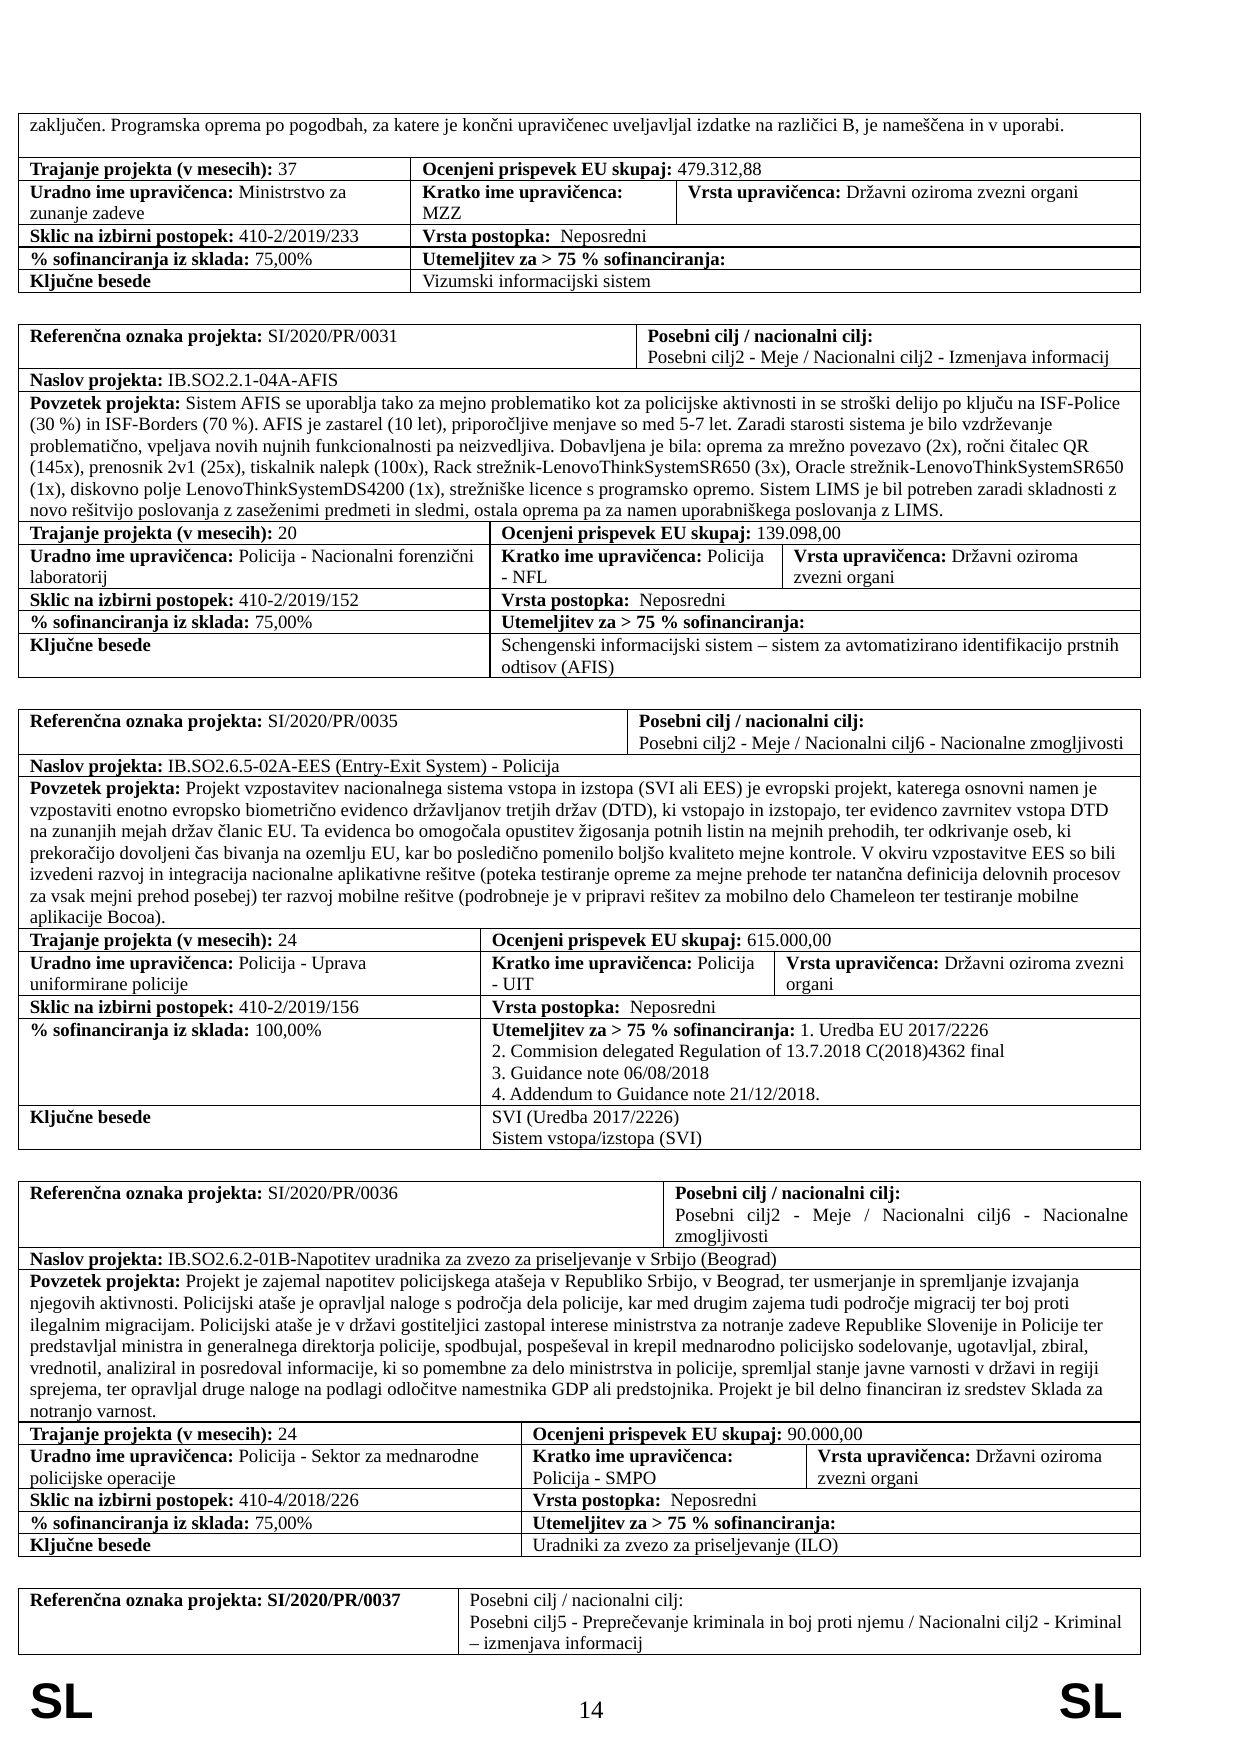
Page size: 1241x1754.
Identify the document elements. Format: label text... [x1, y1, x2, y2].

table_cell Utemeljitev za > 75 % sofinanciranja: [522, 1512, 1140, 1533]
table_cell Trajanje projekta (v mesecih): 24 [19, 1423, 521, 1444]
table_header Referenčna oznaka projekta: SI/2020/PR/0031 [19, 325, 636, 368]
table_cell % sofinanciranja iz sklada: 100,00% [19, 1019, 480, 1105]
table_cell Ocenjeni prispevek EU skupaj: 615.000,00 [481, 929, 1140, 951]
table_cell Naslov projekta: IB.SO2.2.1-04A-AFIS [19, 369, 1140, 391]
table_cell SVI (Uredba 2017/2226) Sistem vstopa/izstopa (SVI) [481, 1106, 1140, 1149]
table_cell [19, 114, 1140, 157]
table_cell % sofinanciranja iz sklada: 75,00% [19, 248, 410, 269]
table_cell Ocenjeni prispevek EU skupaj: 479.312,88 [411, 158, 1140, 179]
table_cell Kratko ime upravičenca: Policija - NFL [491, 545, 782, 588]
table_header Posebni cilj / nacionalni cilj: Posebni cilj2 - Meje / Nacionalni cilj2 - Izmenjava informacij [637, 325, 1140, 368]
table_cell Kratko ime upravičenca: MZZ [411, 181, 676, 224]
table_cell Uradno ime upravičenca: Ministrstvo za zunanje zadeve [19, 181, 410, 224]
table_cell Sklic na izbirni postopek: 410-2/2019/156 [19, 996, 480, 1017]
table_cell Vrsta postopka: Neposredni [481, 996, 1140, 1017]
table_cell % sofinanciranja iz sklada: 75,00% [19, 1512, 521, 1533]
table_cell Povzetek projekta: Sistem AFIS se uporablja tako za mejno problematiko kot za policijske aktivnosti in se stroški delijo po ključu na ISF-Police (30 %) in ISF-Borders (70 %). AFIS je zastarel (10 let), priporočljive menjave so med 5-7 let. Zaradi starosti sistema je bilo vzdrževanje problematično, vpeljava novih nujnih funkcionalnosti pa neizvedljiva. Dobavljena je bila: oprema za mrežno povezavo (2x), ročni čitalec QR (145x), prenosnik 2v1 (25x), tiskalnik nalepk (100x), Rack strežnik-LenovoThinkSystemSR650 (3x), Oracle strežnik-LenovoThinkSystemSR650 (1x), diskovno polje LenovoThinkSystemDS4200 (1x), strežniške licence s programsko opremo. Sistem LIMS je bil potreben zaradi skladnosti z novo rešitvijo poslovanja z zaseženimi predmeti in sledmi, ostala oprema pa za namen uporabniškega poslovanja z LIMS. [19, 392, 1140, 521]
table_cell Vrsta postopka: Neposredni [411, 225, 1140, 246]
table_cell Kratko ime upravičenca: Policija - UIT [481, 952, 774, 995]
table_cell Schengenski informacijski sistem – sistem za avtomatizirano identifikacijo prstnih odtisov (AFIS) [491, 634, 1140, 677]
table_cell Uradniki za zvezo za priseljevanje (ILO) [522, 1534, 1140, 1556]
table_cell Trajanje projekta (v mesecih): 20 [19, 522, 489, 543]
table_cell Naslov projekta: IB.SO2.6.5-02A-EES (Entry-Exit System) - Policija [19, 755, 1140, 776]
table_cell % sofinanciranja iz sklada: 75,00% [19, 611, 489, 633]
table_cell Naslov projekta: IB.SO2.6.2-01B-Napotitev uradnika za zvezo za priseljevanje v Srbijo (Beograd) [19, 1248, 1140, 1269]
table_cell Kratko ime upravičenca: Policija - SMPO [522, 1445, 806, 1488]
table_cell Povzetek projekta: Projekt je zajemal napotitev policijskega atašeja v Republiko Srbijo, v Beograd, ter usmerjanje in spremljanje izvajanja njegovih aktivnosti. Policijski ataše je opravljal naloge s področja dela policije, kar med drugim zajema tudi področje migracij ter boj proti ilegalnim migracijam. Policijski ataše je v državi gostiteljici zastopal interese ministrstva za notranje zadeve Republike Slovenije in Policije ter predstavljal ministra in generalnega direktorja policije, spodbujal, pospeševal in krepil mednarodno policijsko sodelovanje, ugotavljal, zbiral, vrednotil, analiziral in posredoval informacije, ki so pomembne za delo ministrstva in policije, spremljal stanje javne varnosti v državi in regiji sprejema, ter opravljal druge naloge na podlagi odločitve namestnika GDP ali predstojnika. Projekt je bil delno financiran iz sredstev Sklada za notranjo varnost. [19, 1270, 1140, 1421]
table_cell Vrsta upravičenca: Državni oziroma zvezni organi [807, 1445, 1140, 1488]
table_cell Sklic na izbirni postopek: 410-2/2019/152 [19, 589, 489, 610]
table_cell Utemeljitev za > 75 % sofinanciranja: [491, 611, 1140, 633]
table_cell Vizumski informacijski sistem [411, 270, 1140, 292]
table_cell Vrsta upravičenca: Državni oziroma zvezni organi [783, 545, 1140, 588]
table_header Posebni cilj / nacionalni cilj: Posebni cilj2 - Meje / Nacionalni cilj6 - Nacionalne zmogljivosti [628, 710, 1140, 753]
table_cell Utemeljitev za > 75 % sofinanciranja: 1. Uredba EU 2017/2226 2. Commision delegated Regulation of 13.7.2018 C(2018)4362 final 3. Guidance note 06/08/2018 4. Addendum to Guidance note 21/12/2018. [481, 1019, 1140, 1105]
table_cell Trajanje projekta (v mesecih): 24 [19, 929, 480, 951]
table_cell Sklic na izbirni postopek: 410-4/2018/226 [19, 1489, 521, 1511]
table_cell Ocenjeni prispevek EU skupaj: 90.000,00 [522, 1423, 1140, 1444]
table_cell Ključne besede [19, 634, 489, 677]
table_cell Trajanje projekta (v mesecih): 37 [19, 158, 410, 179]
table_header Referenčna oznaka projekta: SI/2020/PR/0037 [19, 1589, 458, 1654]
table_cell Sklic na izbirni postopek: 410-2/2019/233 [19, 225, 410, 246]
table_cell Utemeljitev za > 75 % sofinanciranja: [411, 248, 1140, 269]
table_cell Ključne besede [19, 270, 410, 292]
table_header Posebni cilj / nacionalni cilj: Posebni cilj5 - Preprečevanje kriminala in boj proti njemu / Nacionalni cilj2 - Kriminal – izmenjava informacij [459, 1589, 1140, 1654]
table_cell Ključne besede [19, 1106, 480, 1149]
table_cell Vrsta postopka: Neposredni [522, 1489, 1140, 1511]
table_cell Uradno ime upravičenca: Policija - Sektor za mednarodne policijske operacije [19, 1445, 521, 1488]
table_header Referenčna oznaka projekta: SI/2020/PR/0035 [19, 710, 627, 753]
table_header Referenčna oznaka projekta: SI/2020/PR/0036 [19, 1182, 663, 1247]
table_cell Vrsta upravičenca: Državni oziroma zvezni organi [775, 952, 1140, 995]
table_cell Vrsta postopka: Neposredni [491, 589, 1140, 610]
table_header Posebni cilj / nacionalni cilj: Posebni cilj2 - Meje / Nacionalni cilj6 - Nacionalne zmogljivosti [664, 1182, 1140, 1247]
table_cell Povzetek projekta: Projekt vzpostavitev nacionalnega sistema vstopa in izstopa (SVI ali EES) je evropski projekt, katerega osnovni namen je vzpostaviti enotno evropsko biometrično evidenco državljanov tretjih držav (DTD), ki vstopajo in izstopajo, ter evidenco zavrnitev vstopa DTD na zunanjih mejah držav članic EU. Ta evidenca bo omogočala opustitev žigosanja potnih listin na mejnih prehodih, ter odkrivanje oseb, ki prekoračijo dovoljeni čas bivanja na ozemlju EU, kar bo posledično pomenilo boljšo kvaliteto mejne kontrole. V okviru vzpostavitve EES so bili izvedeni razvoj in integracija nacionalne aplikativne rešitve (poteka testiranje opreme za mejne prehode ter natančna definicija delovnih procesov za vsak mejni prehod posebej) ter razvoj mobilne rešitve (podrobneje je v pripravi rešitev za mobilno delo Chameleon ter testiranje mobilne aplikacije Bocoa). [19, 777, 1140, 928]
table_cell Vrsta upravičenca: Državni oziroma zvezni organi [677, 181, 1140, 224]
table_cell Uradno ime upravičenca: Policija - Nacionalni forenzični laboratorij [19, 545, 489, 588]
table_cell Uradno ime upravičenca: Policija - Uprava uniformirane policije [19, 952, 480, 995]
table_cell Ključne besede [19, 1534, 521, 1556]
table_cell Ocenjeni prispevek EU skupaj: 139.098,00 [491, 522, 1140, 543]
